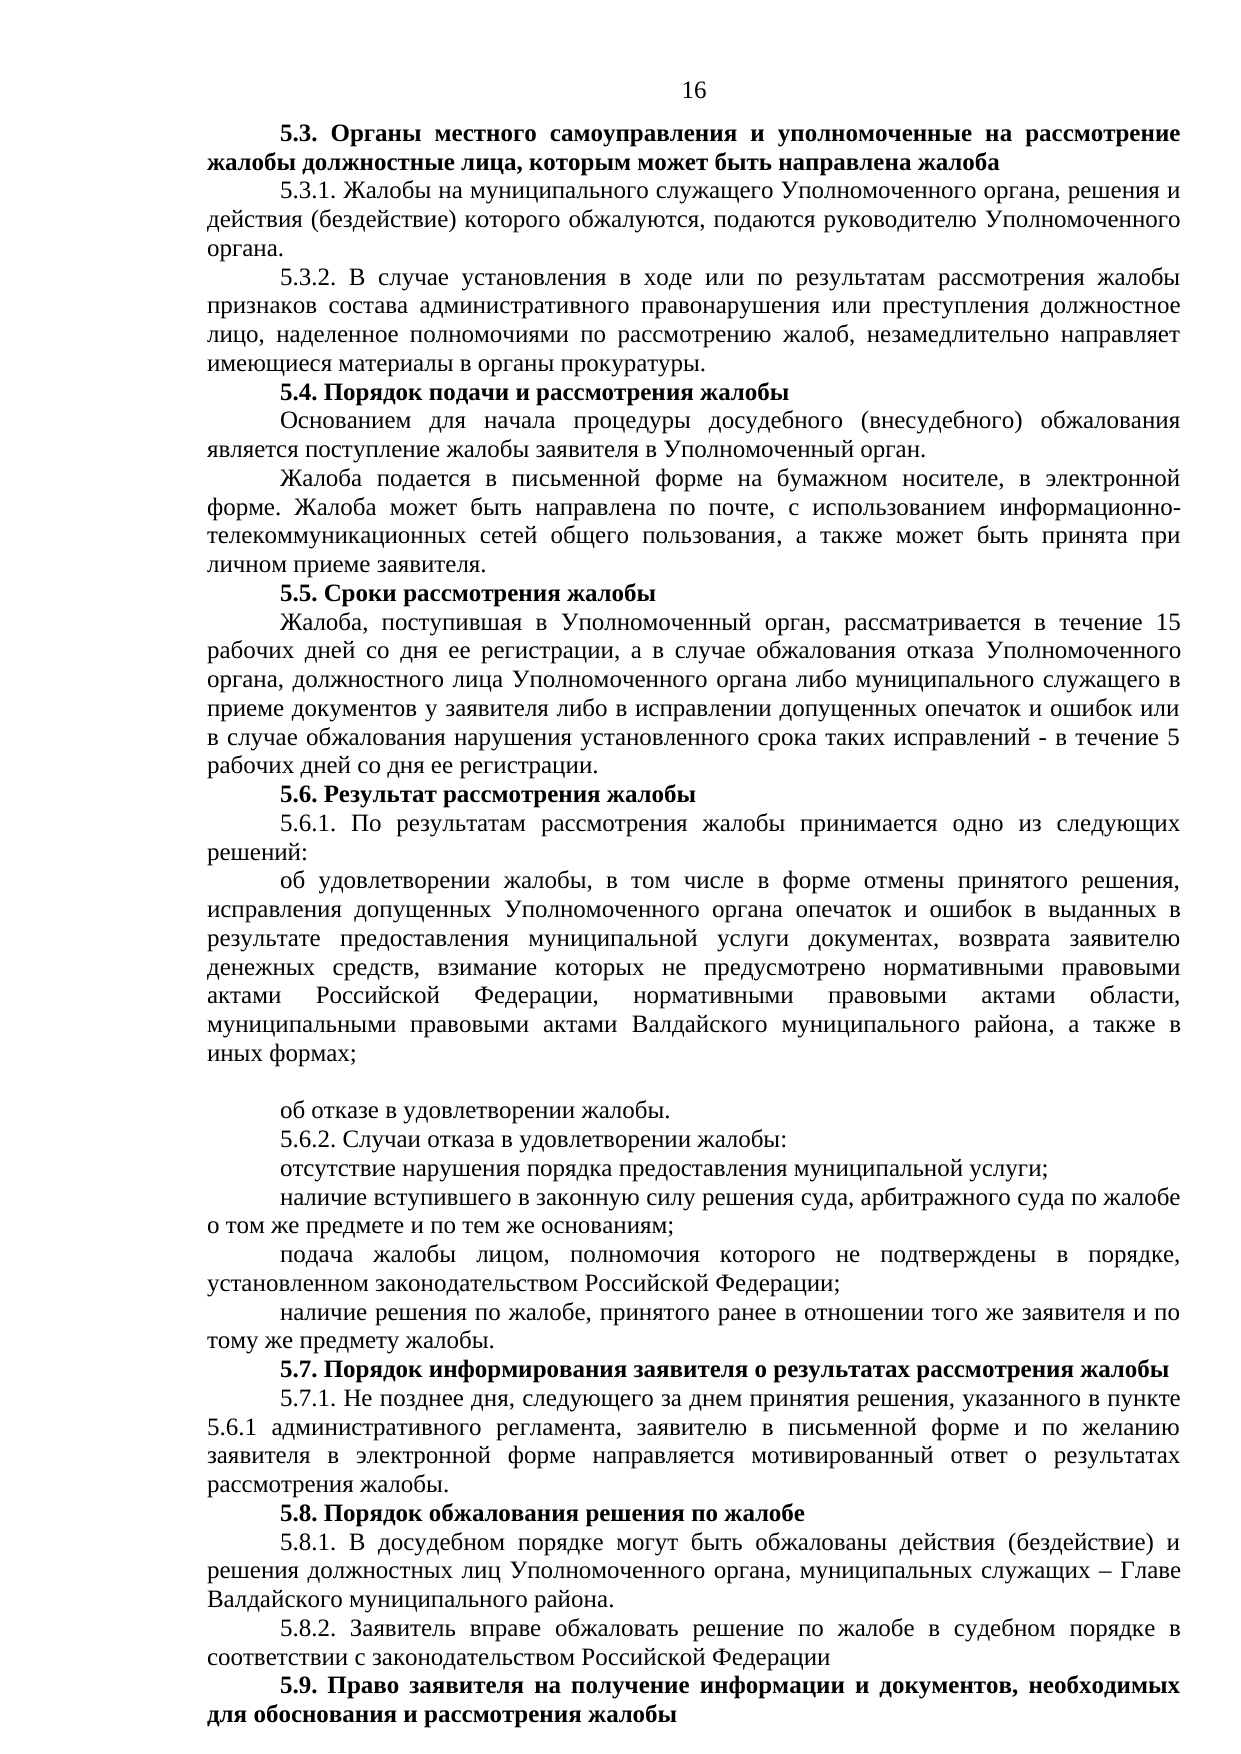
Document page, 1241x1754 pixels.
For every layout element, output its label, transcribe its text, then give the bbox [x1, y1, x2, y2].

text 5.7.1. Не позднее дня, следующего за днем принятия решения, указанного в пункте 5.6.1 административного регламента, заявителю в письменной форме и по желанию заявителя в электронной форме направляется мотивированный ответ о результатах рассмотрения жалобы. [207, 1383, 1181, 1498]
text 5.5. Сроки рассмотрения жалобы [207, 578, 1181, 607]
text 5.3. Органы местного самоуправления и уполномоченные на рассмотрение жалобы должностные лица, которым может быть направлена жалоба [207, 118, 1181, 176]
text об удовлетворении жалобы, в том числе в форме отмены принятого решения, исправления допущенных Уполномоченного органа опечаток и ошибок в выданных в результате предоставления муниципальной услуги документах, возврата заявителю денежных средств, взимание которых не предусмотрено нормативными правовыми актами Российской Федерации, нормативными правовыми актами области, муниципальными правовыми актами Валдайского муниципального района, а также в иных формах; [207, 866, 1181, 1067]
text подача жалобы лицом, полномочия которого не подтверждены в порядке, установленном законодательством Российской Федерации; [207, 1239, 1181, 1297]
text 5.6.2. Случаи отказа в удовлетворении жалобы: [207, 1124, 1181, 1153]
text 5.3.1. Жалобы на муниципального служащего Уполномоченного органа, решения и действия (бездействие) которого обжалуются, подаются руководителю Уполномоченного органа. [207, 176, 1181, 262]
text 5.8.2. Заявитель вправе обжаловать решение по жалобе в судебном порядке в соответствии с законодательством Российской Федерации [207, 1613, 1181, 1671]
text 5.7. Порядок информирования заявителя о результатах рассмотрения жалобы [207, 1354, 1181, 1383]
text 5.3.2. В случае установления в ходе или по результатам рассмотрения жалобы признаков состава административного правонарушения или преступления должностное лицо, наделенное полномочиями по рассмотрению жалоб, незамедлительно направляет имеющиеся материалы в органы прокуратуры. [207, 262, 1181, 377]
text 5.8. Порядок обжалования решения по жалобе [207, 1498, 1181, 1527]
text Жалоба, поступившая в Уполномоченный орган, рассматривается в течение 15 рабочих дней со дня ее регистрации, а в случае обжалования отказа Уполномоченного органа, должностного лица Уполномоченного органа либо муниципального служащего в приеме документов у заявителя либо в исправлении допущенных опечаток и ошибок или в случае обжалования нарушения установленного срока таких исправлений - в течение 5 рабочих дней со дня ее регистрации. [207, 607, 1181, 779]
text наличие вступившего в законную силу решения суда, арбитражного суда по жалобе о том же предмете и по тем же основаниям; [207, 1182, 1181, 1239]
text отсутствие нарушения порядка предоставления муниципальной услуги; [207, 1153, 1181, 1182]
text 5.4. Порядок подачи и рассмотрения жалобы [207, 377, 1181, 406]
text Жалоба подается в письменной форме на бумажном носителе, в электронной форме. Жалоба может быть направлена по почте, с использованием информационно-телекоммуникационных сетей общего пользования, а также может быть принята при личном приеме заявителя. [207, 463, 1181, 578]
text наличие решения по жалобе, принятого ранее в отношении того же заявителя и по тому же предмету жалобы. [207, 1297, 1181, 1354]
text 5.6.1. По результатам рассмотрения жалобы принимается одно из следующих решений: [207, 808, 1181, 866]
text 5.8.1. В досудебном порядке могут быть обжалованы действия (бездействие) и решения должностных лиц Уполномоченного органа, муниципальных служащих – Главе Валдайского муниципального района. [207, 1527, 1181, 1613]
text об отказе в удовлетворении жалобы. [207, 1096, 1181, 1124]
text Основанием для начала процедуры досудебного (внесудебного) обжалования является поступление жалобы заявителя в Уполномоченный орган. [207, 406, 1181, 463]
text 5.9. Право заявителя на получение информации и документов, необходимых для обоснования и рассмотрения жалобы [207, 1671, 1181, 1728]
text 5.6. Результат рассмотрения жалобы [207, 779, 1181, 808]
